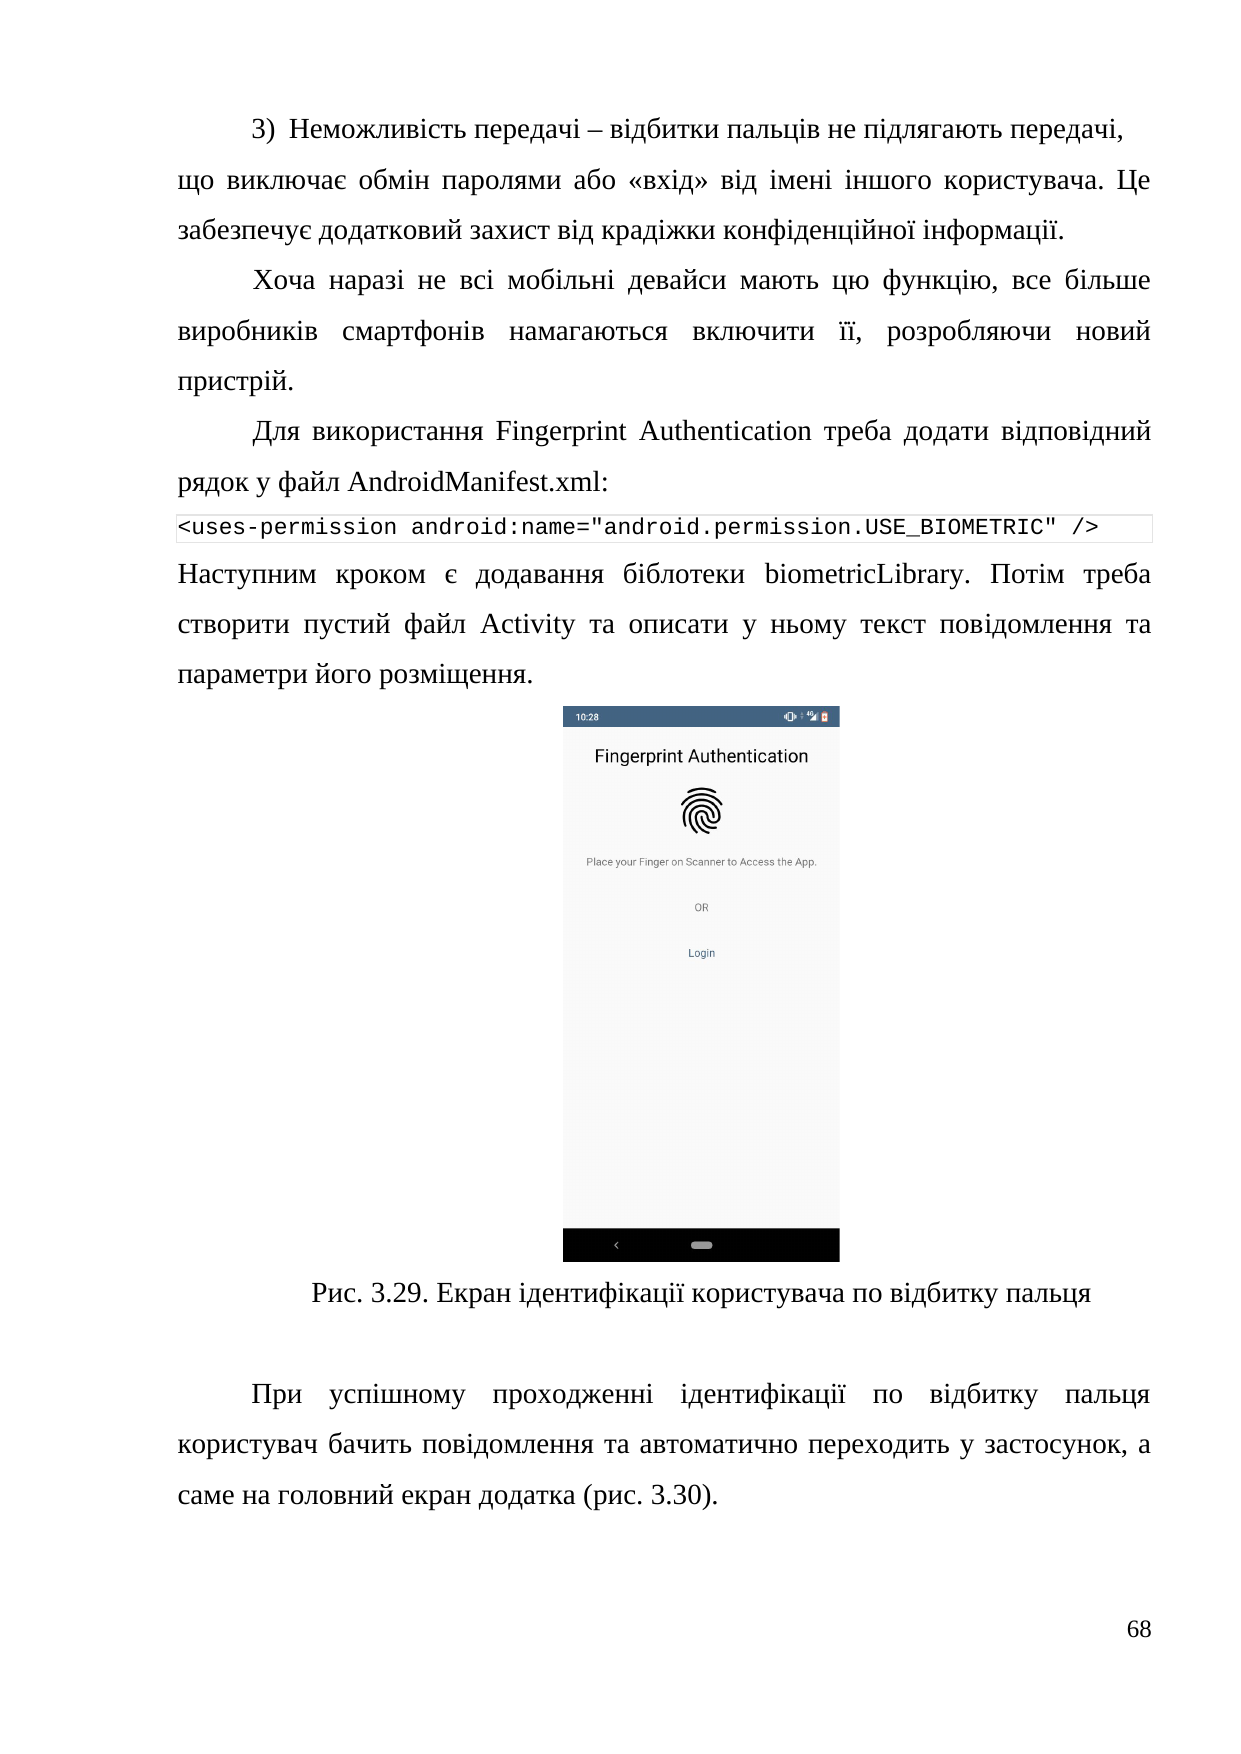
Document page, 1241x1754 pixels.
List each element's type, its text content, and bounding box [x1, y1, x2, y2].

text При успішному проходженні ідентифікації по відбитку пальця користувач бачить повідомлення та автоматично переходить у застосунок, а саме на головний екран додатка (рис. 3.30). [177, 1376, 1152, 1510]
text що виключає обмін паролями або «вхід» від імені іншого користувача. Це забезпечує додатковий захист від крадіжки конфіденційної інформації. [177, 162, 1152, 246]
picture [563, 706, 840, 1262]
text Наступним кроком є додавання біблотеки biometricLibrary. Потім треба створити пустий файл Activity та описати у ньому текст повідомлення та параметри його розміщення. [177, 556, 1152, 690]
text Хоча наразі не всі мобільні девайси мають цю функцію, все більше виробників смартфонів намагаються включити її, розробляючи новий пристрій. [177, 262, 1152, 397]
text <uses-permission android:name="android.permission.USE_BIOMETRIC" /> [177, 516, 1152, 542]
text Рис. 3.29. Екран ідентифікації користувача по відбитку пальця [177, 1276, 1152, 1309]
list Неможливість передачі – відбитки пальців не підлягають передачі, [251, 111, 1152, 145]
text Для використання Fingerprint Authentication треба додати відповідний рядок у файл AndroidManifest.xml: [177, 413, 1152, 497]
